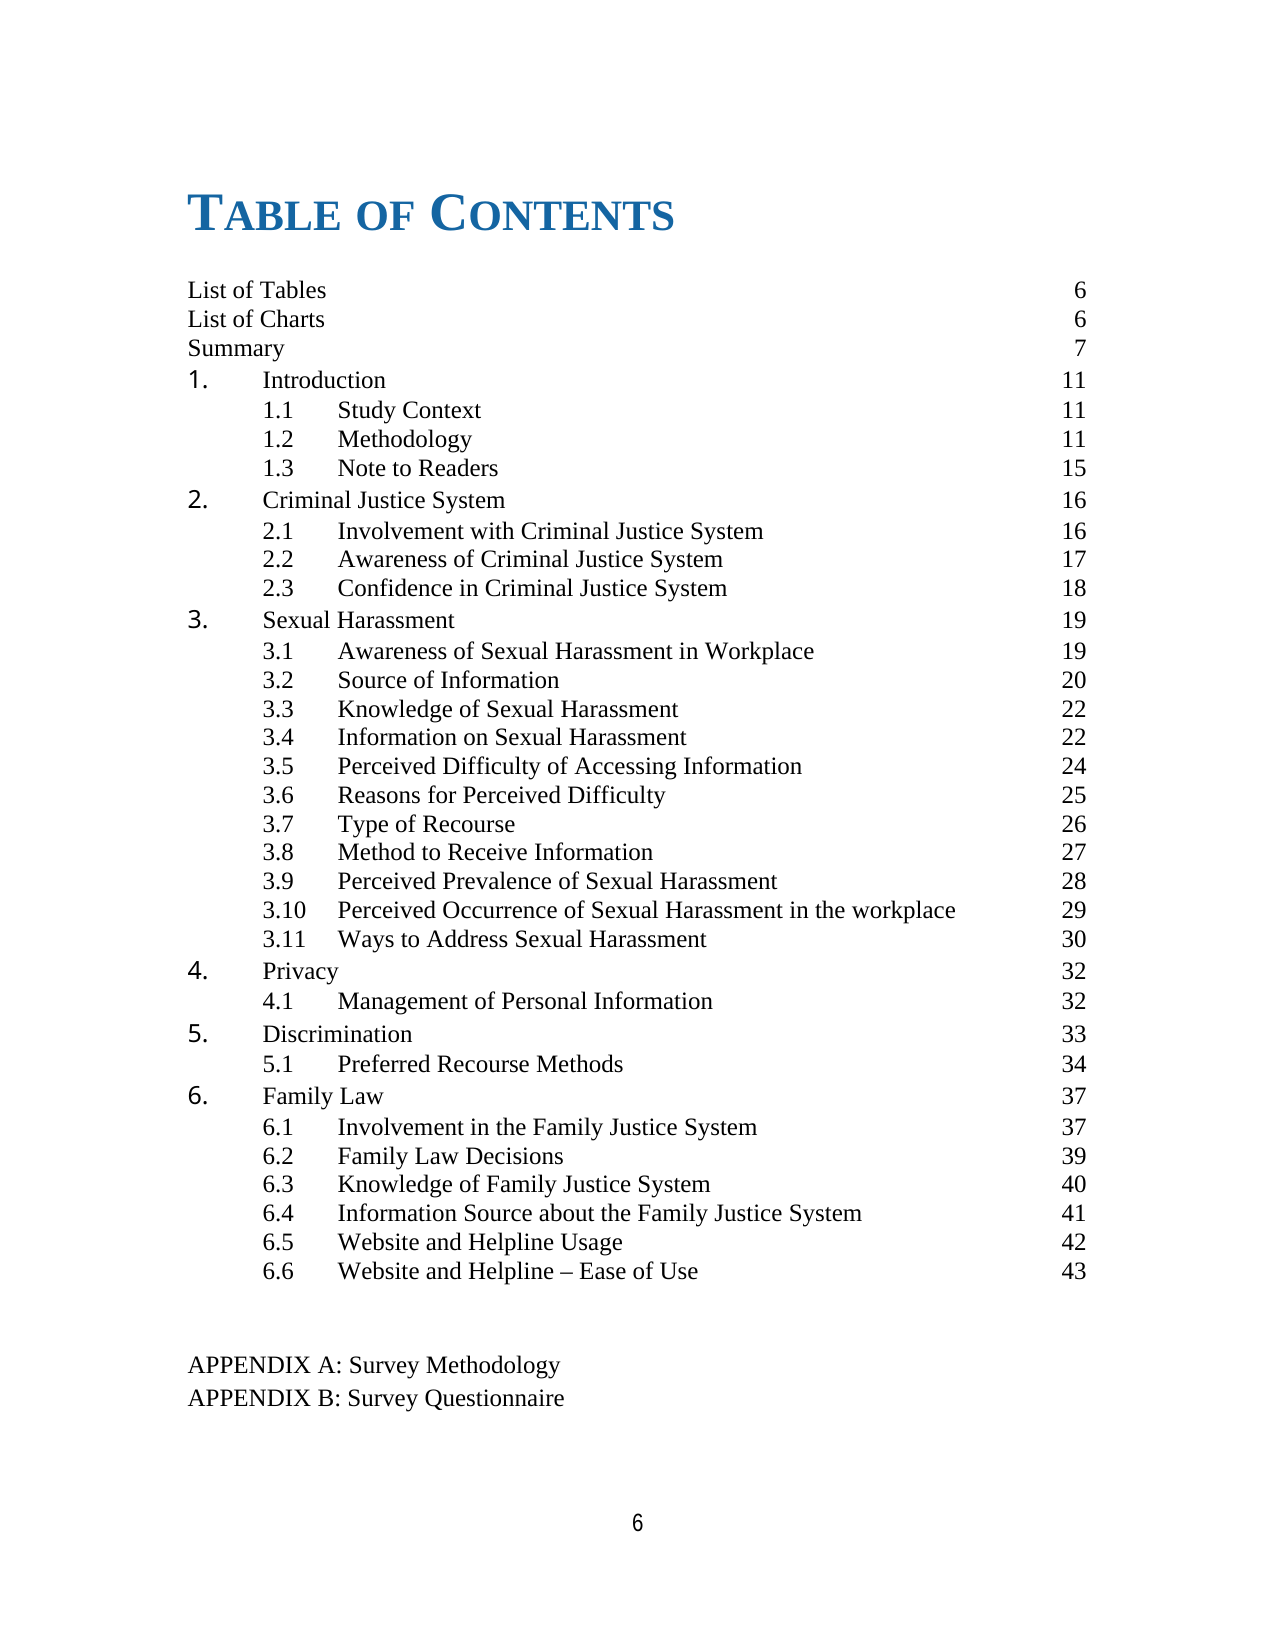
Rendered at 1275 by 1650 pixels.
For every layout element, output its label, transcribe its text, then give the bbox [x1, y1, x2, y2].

text 3.1 Awareness of Sexual Harassment in Workplace 19 [262, 636, 1087, 665]
text List of Charts 6 [187, 304, 1087, 333]
text 6.3 Knowledge of Family Justice System 40 [262, 1169, 1087, 1198]
text APPENDIX B: Survey Questionnaire [187, 1383, 1087, 1412]
text 6.5 Website and Helpline Usage 42 [262, 1227, 1087, 1256]
text 3.8 Method to Receive Information 27 [262, 837, 1087, 866]
text 3.4 Information on Sexual Harassment 22 [262, 722, 1087, 751]
text 6.1 Involvement in the Family Justice System 37 [262, 1112, 1087, 1141]
text 3.6 Reasons for Perceived Difficulty 25 [262, 780, 1087, 809]
text 5.1 Preferred Recourse Methods 34 [262, 1049, 1087, 1078]
text 1.2 Methodology 11 [262, 424, 1087, 453]
text 1.1 Study Context 11 [262, 396, 1087, 424]
text 3.10 Perceived Occurrence of Sexual Harassment in the workplace 29 [262, 895, 1087, 924]
text 3.7 Type of Recourse 26 [262, 809, 1087, 837]
text 3.11 Ways to Address Sexual Harassment 30 [262, 924, 1087, 952]
text 2. Criminal Justice System 16 [187, 482, 1087, 516]
text 6.6 Website and Helpline – Ease of Use 43 [262, 1256, 1087, 1284]
text 3.2 Source of Information 20 [262, 665, 1087, 694]
text List of Tables 6 [187, 275, 1087, 304]
text 2.3 Confidence in Criminal Justice System 18 [262, 573, 1087, 602]
text 6.2 Family Law Decisions 39 [262, 1141, 1087, 1169]
text 4.1 Management of Personal Information 32 [262, 986, 1087, 1015]
text 6.4 Information Source about the Family Justice System 41 [262, 1198, 1087, 1227]
text 4. Privacy 32 [187, 952, 1087, 986]
text 5. Discrimination 33 [187, 1015, 1087, 1049]
subtitle Table of Contents [187, 180, 1087, 242]
text 3.9 Perceived Prevalence of Sexual Harassment 28 [262, 866, 1087, 895]
text 3. Sexual Harassment 19 [187, 602, 1087, 636]
text 2.2 Awareness of Criminal Justice System 17 [262, 544, 1087, 573]
text 2.1 Involvement with Criminal Justice System 16 [262, 516, 1087, 544]
text APPENDIX A: Survey Methodology [187, 1350, 1087, 1379]
text 6. Family Law 37 [187, 1078, 1087, 1112]
text 1.3 Note to Readers 15 [262, 453, 1087, 482]
text 3.3 Knowledge of Sexual Harassment 22 [262, 694, 1087, 722]
text 3.5 Perceived Difficulty of Accessing Information 24 [262, 751, 1087, 780]
text 1. Introduction 11 [187, 361, 1087, 396]
text Summary 7 [187, 333, 1087, 361]
